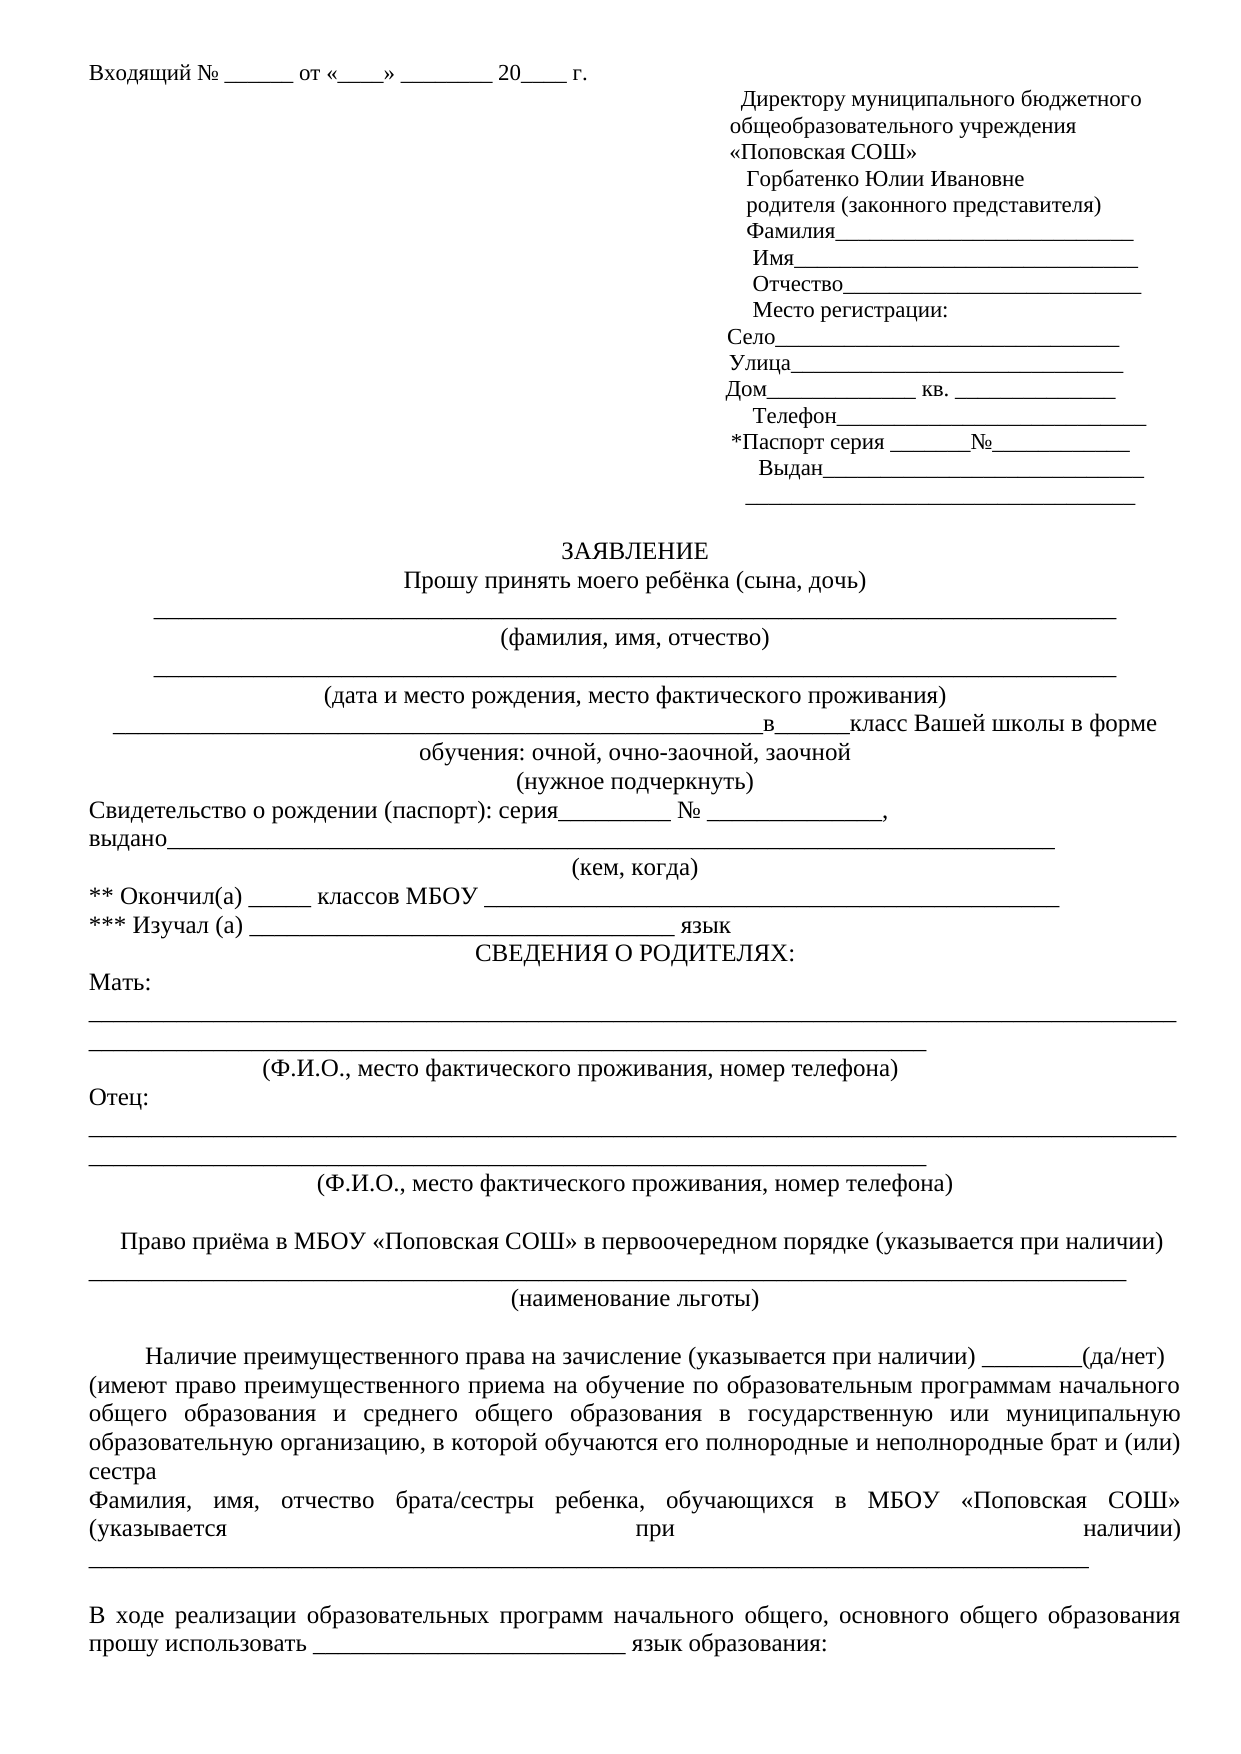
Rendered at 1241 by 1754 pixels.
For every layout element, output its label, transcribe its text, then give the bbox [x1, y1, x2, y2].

text *Паспорт серия _______№____________ [126, 428, 1181, 454]
text *** Изучал (а) __________________________________ язык [89, 910, 1181, 938]
text (наименование льготы) [89, 1283, 1181, 1312]
text Горбатенко Юлии Ивановне [89, 164, 1181, 191]
text Дом_____________ кв. ______________ [89, 375, 1181, 402]
text родителя (законного представителя) [89, 191, 1181, 217]
text СВЕДЕНИЯ О РОДИТЕЛЯХ: [89, 938, 1181, 967]
text ** Окончил(а) _____ классов МБОУ ______________________________________________ [89, 881, 1181, 910]
text Директору муниципального бюджетного [89, 86, 1181, 112]
text Улица_____________________________ [89, 349, 1181, 375]
text Выдан____________________________ [89, 454, 1181, 481]
text Отчество__________________________ [89, 270, 1181, 296]
text (имеют право преимущественного приема на обучение по образовательным программам начального общего образования и среднего общего образования в государственную или муниципальную образовательную организацию, в которой обучаются его полнородные и неполнородные брат и (или) сестра [89, 1370, 1181, 1485]
text Имя______________________________ [89, 244, 1181, 270]
text (дата и место рождения, место фактического проживания) [89, 680, 1181, 708]
text Прошу принять моего ребёнка (сына, дочь) [89, 565, 1181, 593]
text Телефон___________________________ [89, 402, 1181, 428]
text общеобразовательного учреждения [89, 112, 1181, 138]
text Отец: [89, 1082, 1181, 1111]
text (фамилия, имя, отчество) [89, 622, 1181, 651]
text «Поповская СОШ» [89, 138, 1181, 164]
text Право приёма в МБОУ «Поповская СОШ» в первоочередном порядке (указывается при наличии) ___________________________________________________________________________________ [89, 1226, 1181, 1283]
text __________________________________________________________________________________________________________________________________________________________ [89, 1111, 1181, 1168]
text Село______________________________ [89, 323, 1181, 349]
text (Ф.И.О., место фактического проживания, номер телефона) [89, 1168, 1181, 1197]
text _____________________________________________________________________________ [89, 651, 1181, 680]
text ЗАЯВЛЕНИЕ [89, 536, 1181, 565]
text (кем, когда) [89, 852, 1181, 881]
text выдано_______________________________________________________________________ [89, 823, 1181, 852]
text (нужное подчеркнуть) [89, 766, 1181, 795]
text Наличие преимущественного права на зачисление (указывается при наличии) ________(да/нет) [89, 1341, 1181, 1370]
text Фамилия__________________________ [89, 217, 1181, 244]
text Свидетельство о рождении (паспорт): серия_________ № ______________, [89, 795, 1181, 823]
text _____________________________________________________________________________ [89, 593, 1181, 622]
text Входящий № ______ от «____» ________ 20____ г. [89, 59, 1181, 86]
text Мать: __________________________________________________________________________________________________________________________________________________________ [89, 967, 1181, 1053]
text ____________________________________________________в______класс Вашей школы в форме обучения: очной, очно-заочной, заочной [89, 708, 1181, 766]
text Место регистрации: [89, 296, 1181, 323]
text В ходе реализации образовательных программ начального общего, основного общего образования прошу использовать _________________________ язык образования: [89, 1600, 1181, 1657]
text (Ф.И.О., место фактического проживания, номер телефона) [89, 1053, 1181, 1082]
text Фамилия, имя, отчество брата/сестры ребенка, обучающихся в МБОУ «Поповская СОШ» (указывается при наличии) ________________________________________________________________________________ [89, 1485, 1181, 1571]
text __________________________________ [89, 481, 1181, 507]
